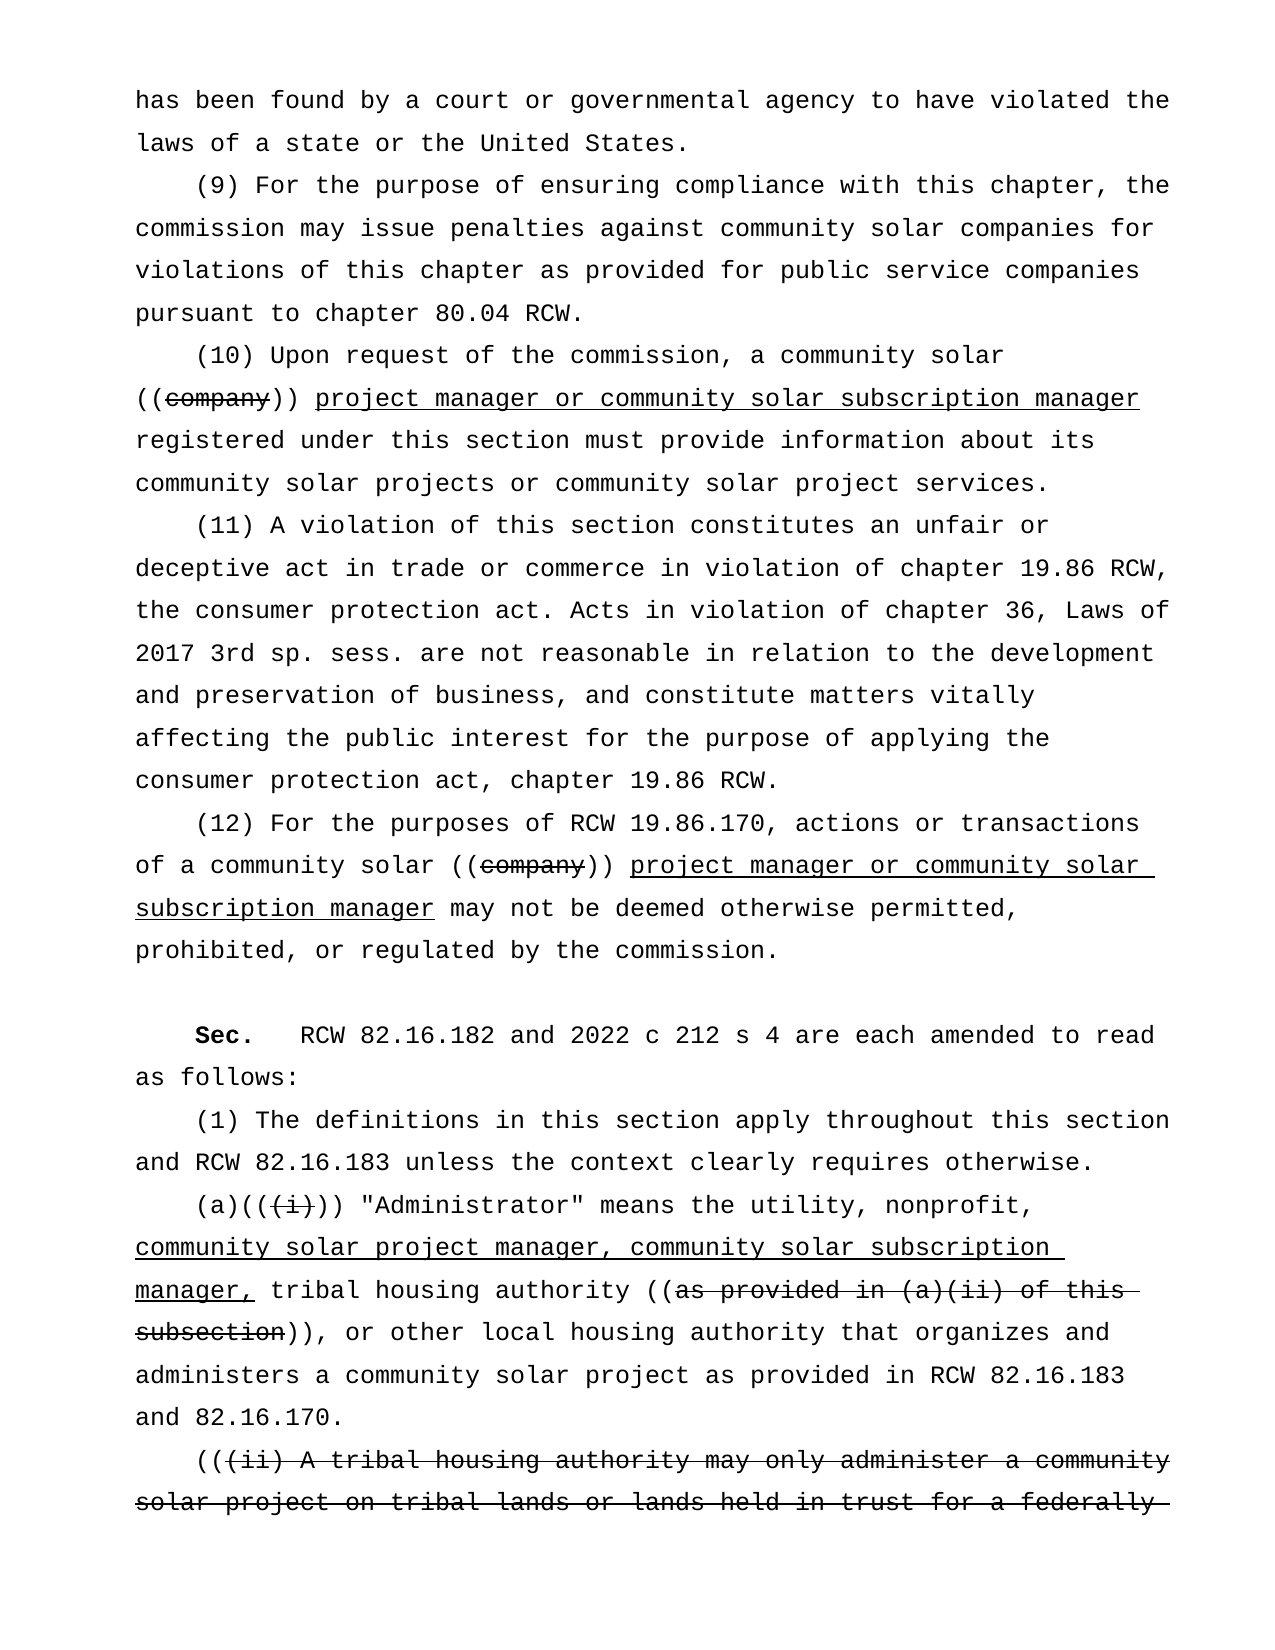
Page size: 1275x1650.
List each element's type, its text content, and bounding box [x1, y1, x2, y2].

text (9) For the purpose of ensuring compliance with this chapter, the commission may issue penalties against community solar companies for violations of this chapter as provided for public service companies pursuant to chapter 80.04 RCW. [135, 160, 1170, 330]
text (1) The definitions in this section apply throughout this section and RCW 82.16.183 unless the context clearly requires otherwise. [135, 1094, 1170, 1179]
text (a)(((i))) "Administrator" means the utility, nonprofit, community solar project manager, community solar subscription manager, tribal housing authority ((as provided in (a)(ii) of this subsection)), or other local housing authority that organizes and administers a community solar project as provided in RCW 82.16.183 and 82.16.170. [135, 1179, 1170, 1434]
text (10) Upon request of the commission, a community solar ((company)) project manager or community solar subscription manager registered under this section must provide information about its community solar projects or community solar project services. [135, 330, 1170, 500]
text (12) For the purposes of RCW 19.86.170, actions or transactions of a community solar ((company)) project manager or community solar subscription manager may not be deemed otherwise permitted, prohibited, or regulated by the commission. [135, 797, 1170, 967]
text Sec. RCW 82.16.182 and 2022 c 212 s 4 are each amended to read as follows: [135, 1009, 1170, 1094]
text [135, 1505, 1170, 1519]
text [135, 75, 1170, 160]
text (11) A violation of this section constitutes an unfair or deceptive act in trade or commerce in violation of chapter 19.86 RCW, the consumer protection act. Acts in violation of chapter 36, Laws of 2017 3rd sp. sess. are not reasonable in relation to the development and preservation of business, and constitute matters vitally affecting the public interest for the purpose of applying the consumer protection act, chapter 19.86 RCW. [135, 500, 1170, 797]
